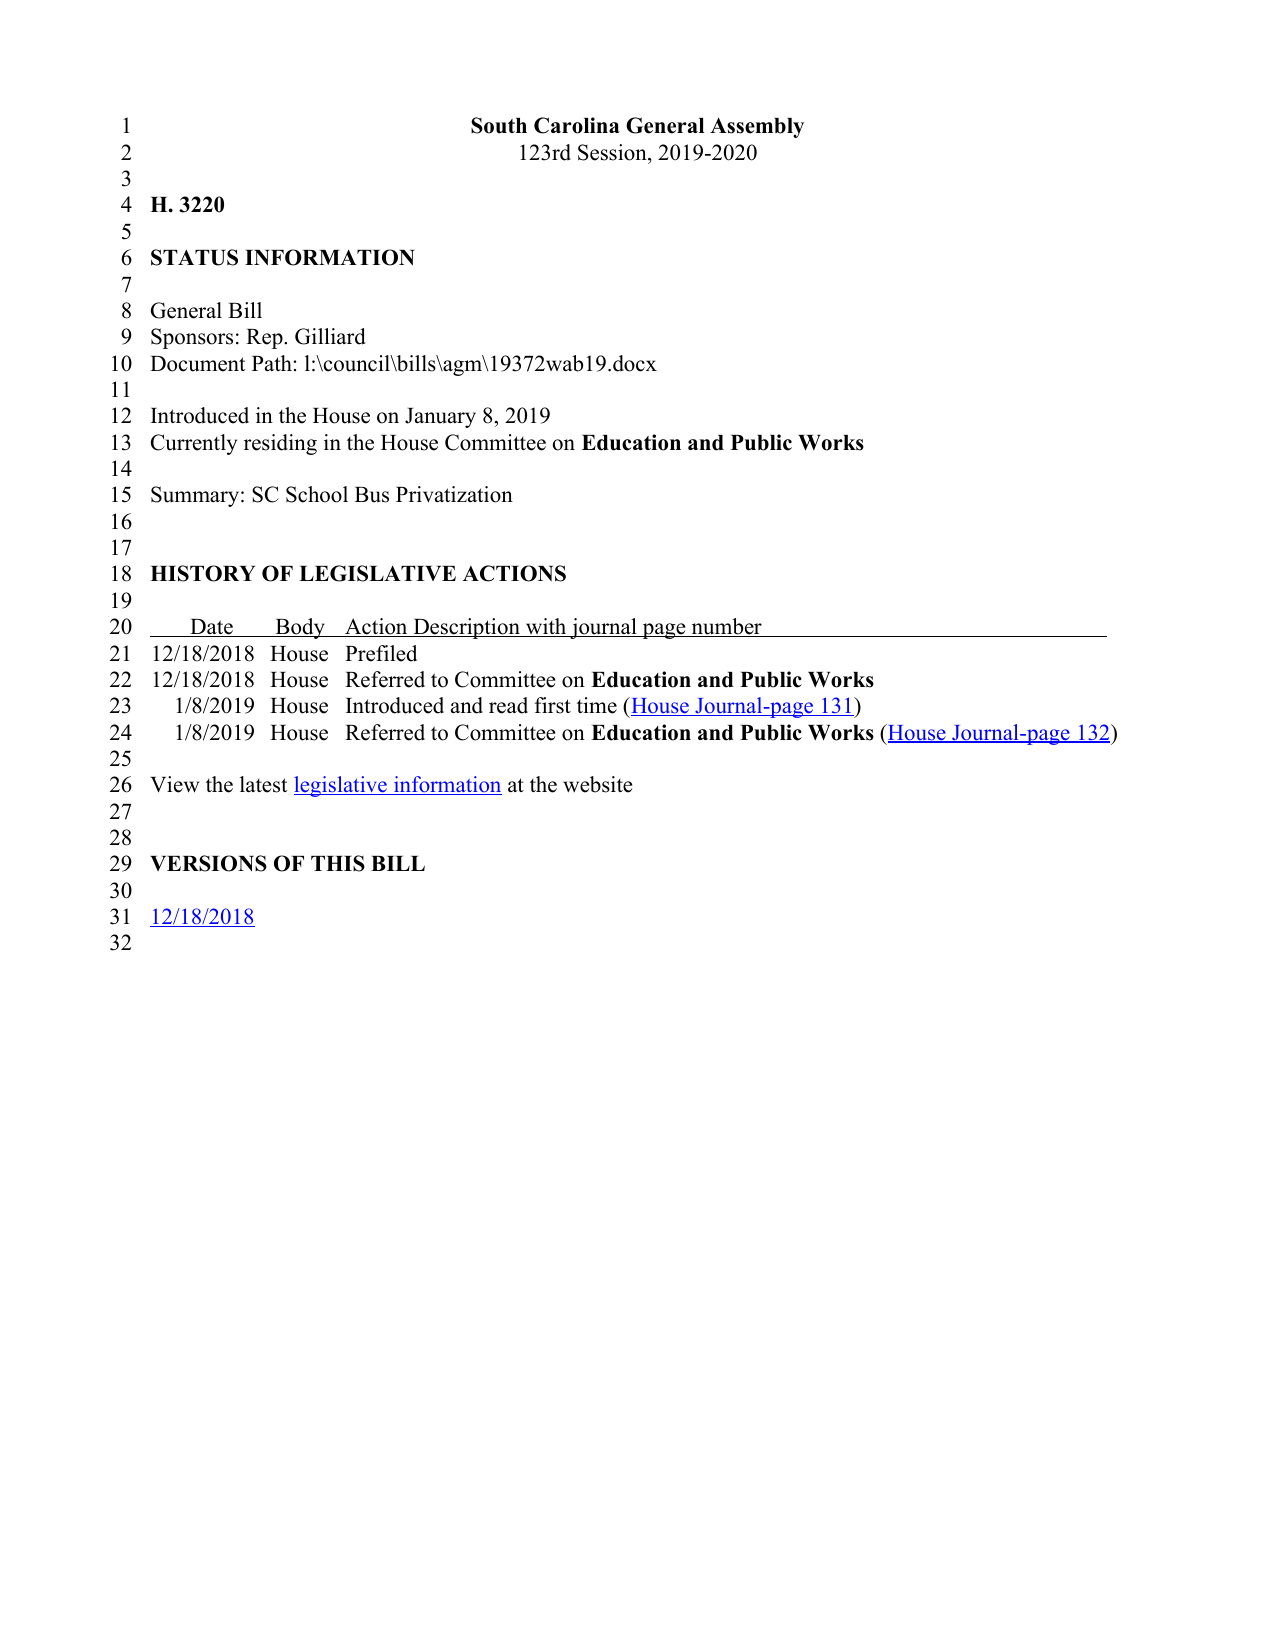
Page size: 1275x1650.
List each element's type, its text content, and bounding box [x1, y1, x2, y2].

text Sponsors: Rep. Gilliard [150, 323, 1125, 350]
text Introduced in the House on January 8, 2019 [150, 402, 1125, 429]
text 12/18/2018 [150, 903, 1125, 929]
text View the latest legislative information at the website [150, 771, 1125, 798]
text 1/8/2019 House Referred to Committee on Education and Public Works (House Journal-page 132) [150, 719, 1125, 745]
text Summary: SC School Bus Privatization [150, 481, 1125, 508]
text Document Path: l:\council\bills\agm\19372wab19.docx [150, 350, 1125, 376]
text STATUS INFORMATION [150, 244, 1125, 271]
text 12/18/2018 House Referred to Committee on Education and Public Works [150, 666, 1125, 692]
text Date Body Action Description with journal page number [150, 613, 1125, 639]
text H. 3220 [150, 192, 1125, 218]
text HISTORY OF LEGISLATIVE ACTIONS [150, 561, 1125, 587]
text 12/18/2018 House Prefiled [150, 639, 1125, 666]
text Currently residing in the House Committee on Education and Public Works [150, 429, 1125, 455]
text VERSIONS OF THIS BILL [150, 850, 1125, 877]
text 123rd Session, 2019-2020 [150, 139, 1125, 165]
text South Carolina General Assembly [150, 112, 1125, 139]
text 1/8/2019 House Introduced and read first time (House Journal-page 131) [150, 692, 1125, 719]
text General Bill [150, 297, 1125, 323]
